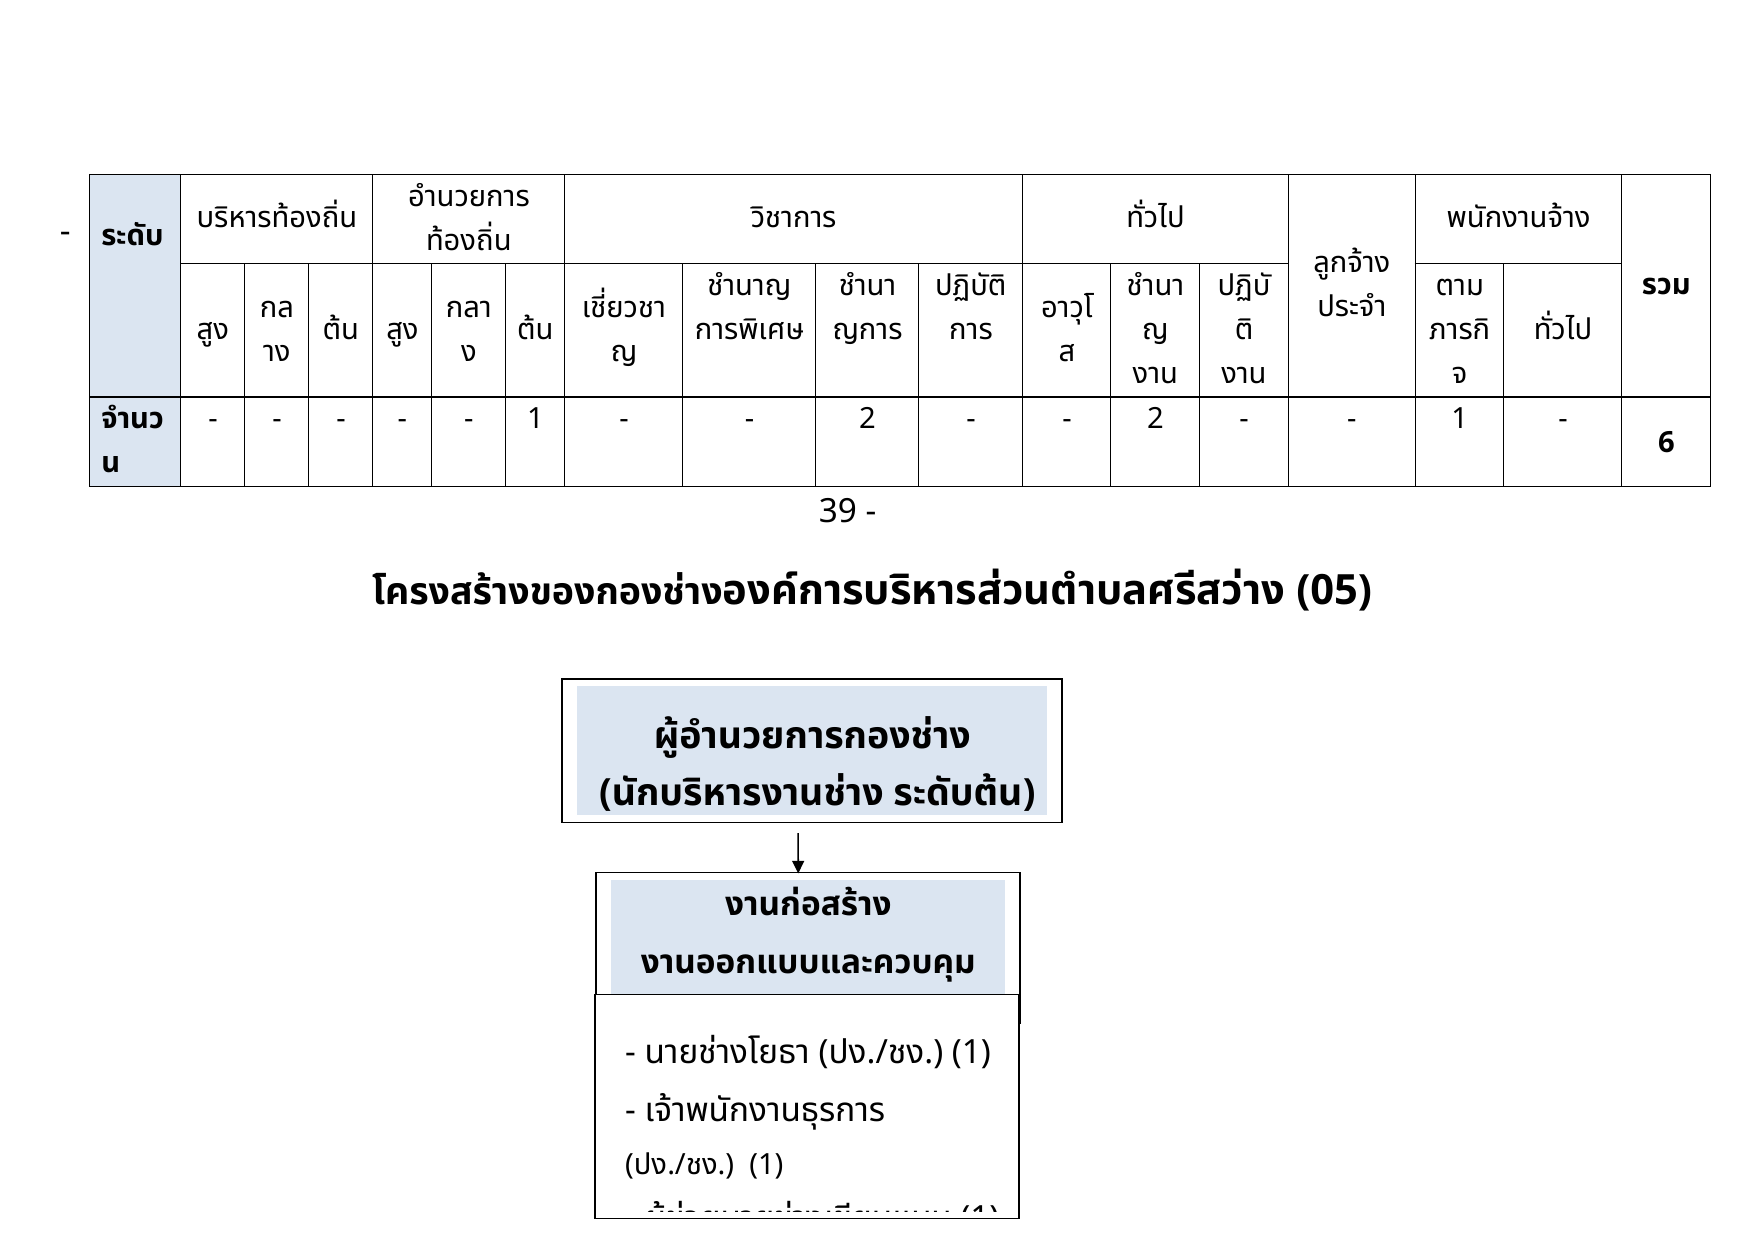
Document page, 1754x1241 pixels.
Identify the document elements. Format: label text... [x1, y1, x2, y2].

table_cell ปฏิบัติ การ [919, 264, 1022, 396]
table_cell - [432, 398, 505, 486]
table_header พนักงานจ้าง [1416, 175, 1621, 263]
table_header รวม [1622, 175, 1710, 396]
table_cell ชำนาญการ [816, 264, 918, 396]
table_cell - [373, 398, 431, 486]
table_cell กลาง [432, 264, 505, 396]
table_cell 2 [1111, 398, 1199, 486]
table_cell สูง [181, 264, 244, 396]
table_header ทั่วไป [1023, 175, 1288, 263]
table_cell ปฏิบัติ งาน [1200, 264, 1288, 396]
table_cell - [309, 398, 372, 486]
table_header วิชาการ [565, 175, 1022, 263]
table_cell เชี่ยวชาญ [565, 264, 682, 396]
table_cell 2 [816, 398, 918, 486]
table_cell 1 [506, 398, 564, 486]
table_cell จำนวน [90, 398, 180, 486]
table_header บริหารท้องถิ่น [181, 175, 372, 263]
table_cell ตามภารกิจ [1416, 264, 1503, 396]
table_cell - [1504, 398, 1621, 486]
table_cell ทั่วไป [1504, 264, 1621, 396]
table_cell สูง [373, 264, 431, 396]
table_cell ต้น [506, 264, 564, 396]
table_cell - [683, 398, 815, 486]
table_cell - [919, 398, 1022, 486]
table_header ระดับ [90, 175, 180, 396]
table_header ลูกจ้างประจำ [1289, 175, 1415, 396]
table_cell - [1200, 398, 1288, 486]
table_cell ชำนาญงาน [1111, 264, 1199, 396]
table_header อำนวยการท้องถิ่น [373, 175, 564, 263]
table_cell กลาง [245, 264, 308, 396]
table_cell อาวุโส [1023, 264, 1110, 396]
table_cell - [245, 398, 308, 486]
table_cell ชำนาญการพิเศษ [683, 264, 815, 396]
text - 39 - [59, 207, 1636, 532]
table_cell 1 [1416, 398, 1503, 486]
table_cell ต้น [309, 264, 372, 396]
table_cell 6 [1622, 398, 1710, 486]
text โครงสร้างของกองช่างองค์การบริหารส่วนตำบลศรีสว่าง (05) [59, 559, 1636, 623]
table_cell - [1023, 398, 1110, 486]
table_cell - [1289, 398, 1415, 486]
table_cell - [181, 398, 244, 486]
table_cell - [565, 398, 682, 486]
